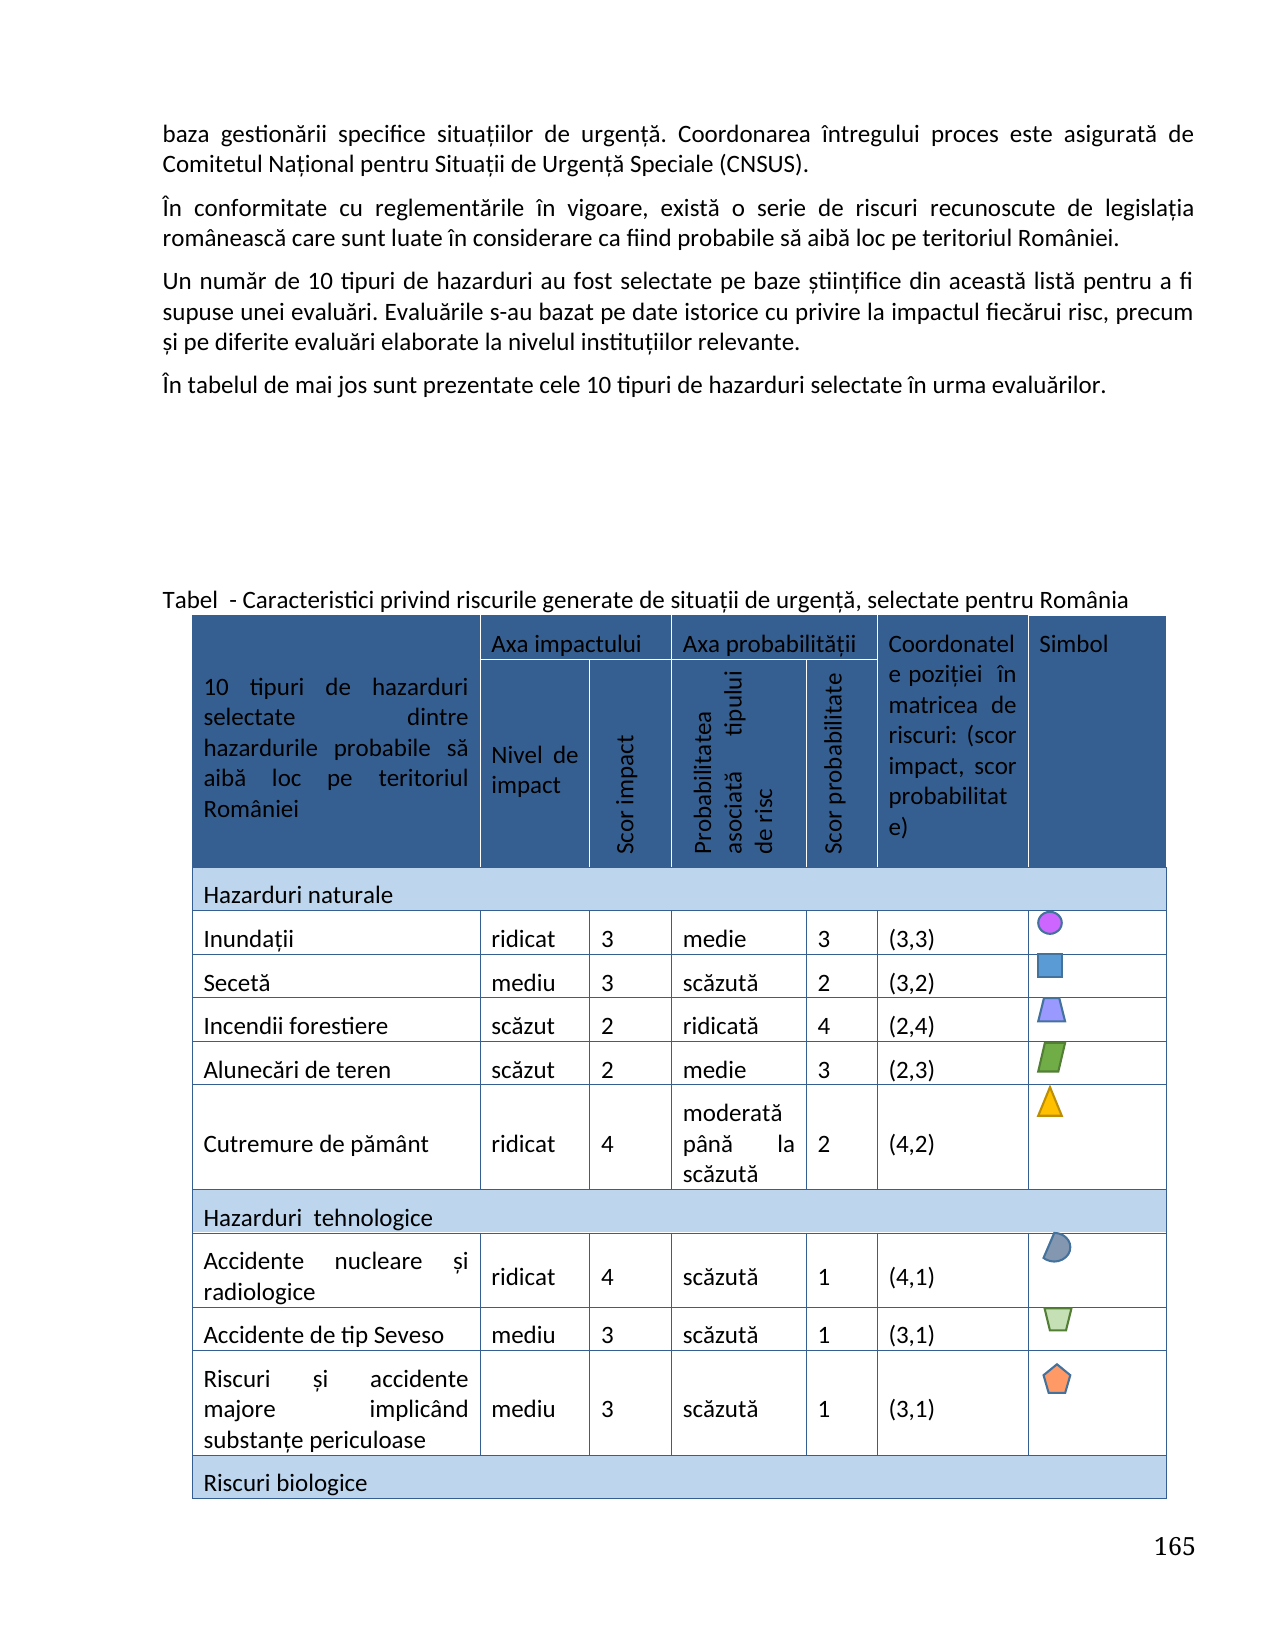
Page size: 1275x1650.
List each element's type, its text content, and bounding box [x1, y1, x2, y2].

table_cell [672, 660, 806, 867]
text În tabelul de mai jos sunt prezentate cele 10 tipuri de hazarduri selectate în urma evaluărilor. [162, 369, 1196, 400]
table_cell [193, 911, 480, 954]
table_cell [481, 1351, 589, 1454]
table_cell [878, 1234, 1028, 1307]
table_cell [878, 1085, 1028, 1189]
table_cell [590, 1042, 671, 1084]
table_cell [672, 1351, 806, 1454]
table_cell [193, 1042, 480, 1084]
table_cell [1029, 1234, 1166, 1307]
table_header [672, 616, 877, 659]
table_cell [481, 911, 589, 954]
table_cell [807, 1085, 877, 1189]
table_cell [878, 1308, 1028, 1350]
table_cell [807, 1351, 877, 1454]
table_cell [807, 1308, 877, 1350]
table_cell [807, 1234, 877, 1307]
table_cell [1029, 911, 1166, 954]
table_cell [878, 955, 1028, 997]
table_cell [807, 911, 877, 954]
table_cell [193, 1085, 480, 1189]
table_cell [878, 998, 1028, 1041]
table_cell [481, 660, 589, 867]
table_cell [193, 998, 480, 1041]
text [162, 118, 1196, 179]
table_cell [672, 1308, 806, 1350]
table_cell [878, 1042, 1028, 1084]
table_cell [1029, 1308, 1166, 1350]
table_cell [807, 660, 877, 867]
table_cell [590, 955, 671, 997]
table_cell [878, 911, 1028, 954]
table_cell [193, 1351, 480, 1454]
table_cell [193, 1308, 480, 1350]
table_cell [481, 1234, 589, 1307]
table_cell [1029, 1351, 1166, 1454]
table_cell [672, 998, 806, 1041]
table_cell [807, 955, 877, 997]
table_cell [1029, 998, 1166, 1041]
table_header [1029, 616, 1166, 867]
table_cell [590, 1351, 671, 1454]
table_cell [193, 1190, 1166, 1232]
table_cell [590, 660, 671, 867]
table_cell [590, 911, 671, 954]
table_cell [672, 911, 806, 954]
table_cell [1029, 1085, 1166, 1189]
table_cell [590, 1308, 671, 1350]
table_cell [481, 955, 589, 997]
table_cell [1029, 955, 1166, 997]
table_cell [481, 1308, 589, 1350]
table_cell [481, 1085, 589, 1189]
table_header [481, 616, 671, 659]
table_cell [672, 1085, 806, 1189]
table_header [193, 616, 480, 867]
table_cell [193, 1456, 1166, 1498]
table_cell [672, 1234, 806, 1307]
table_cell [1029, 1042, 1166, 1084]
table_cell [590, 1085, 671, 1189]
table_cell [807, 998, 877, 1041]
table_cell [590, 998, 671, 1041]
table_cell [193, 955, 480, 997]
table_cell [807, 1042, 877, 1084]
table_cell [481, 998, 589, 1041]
text În conformitate cu reglementările în vigoare, există o serie de riscuri recunoscute de legislația românească care sunt luate în considerare ca fiind probabile să aibă loc pe teritoriul României. [162, 192, 1196, 253]
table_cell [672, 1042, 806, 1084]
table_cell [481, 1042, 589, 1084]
text Un număr de 10 tipuri de hazarduri au fost selectate pe baze științifice din această listă pentru a fi supuse unei evaluări. Evaluările s-au bazat pe date istorice cu privire la impactul fiecărui risc, precum și pe diferite evaluări elaborate la nivelul instituțiilor relevante. [162, 265, 1196, 357]
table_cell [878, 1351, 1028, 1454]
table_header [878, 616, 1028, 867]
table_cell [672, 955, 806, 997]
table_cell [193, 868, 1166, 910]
text Tabel - Caracteristici privind riscurile generate de situații de urgență, selectate pentru România [162, 584, 1196, 615]
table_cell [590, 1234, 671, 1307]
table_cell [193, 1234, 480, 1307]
